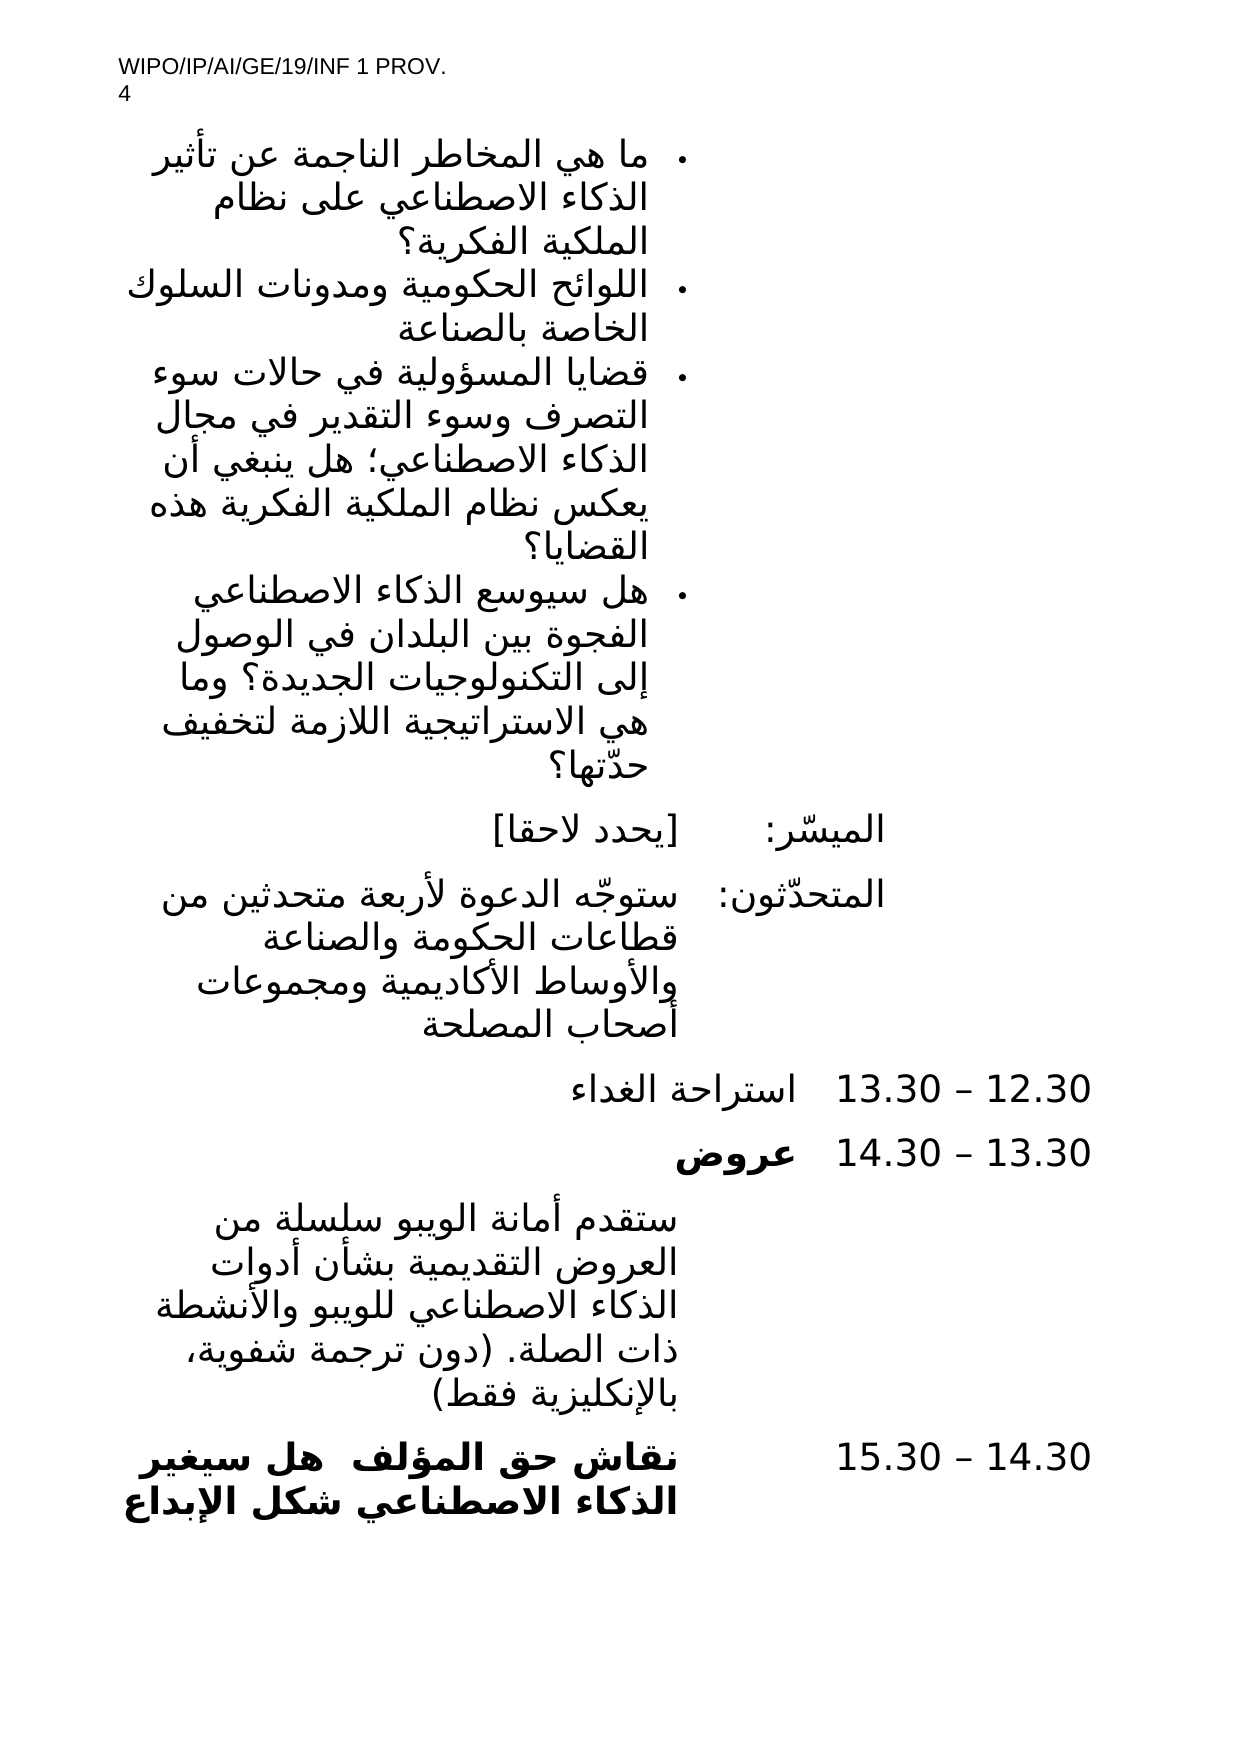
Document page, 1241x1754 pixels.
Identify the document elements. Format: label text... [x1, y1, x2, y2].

list قضايا المسؤولية في حالات سوء التصرف وسوء التقدير في مجال الذكاء الاصطناعي؛ هل ينبغي أن يعكس نظام الملكية الفكرية هذه القضايا؟ [118, 350, 679, 569]
text 13.30 – 14.30 عروض [118, 1132, 1092, 1176]
text 12.30 – 13.30 استراحة الغداء [118, 1068, 1092, 1111]
list اللوائح الحكومية ومدونات السلوك الخاصة بالصناعة [118, 263, 679, 350]
list هل سيوسع الذكاء الاصطناعي الفجوة بين البلدان في الوصول إلى التكنولوجيات الجديدة؟ وما هي الاستراتيجية اللازمة لتخفيف حدّتها؟ [118, 569, 679, 787]
text ستقدم أمانة الويبو سلسلة من العروض التقديمية بشأن أدوات الذكاء الاصطناعي للويبو والأنشطة ذات الصلة. (دون ترجمة شفوية، بالإنكليزية فقط) [118, 1197, 679, 1415]
text المتحدّثون: ستوجّه الدعوة لأربعة متحدثين من قطاعات الحكومة والصناعة والأوساط الأكاديمية ومجموعات أصحاب المصلحة [118, 872, 886, 1047]
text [118, 1436, 1092, 1523]
text الميسّر: [يحدد لاحقا] [118, 808, 886, 851]
list ما هي المخاطر الناجمة عن تأثير الذكاء الاصطناعي على نظام الملكية الفكرية؟ [118, 132, 679, 263]
